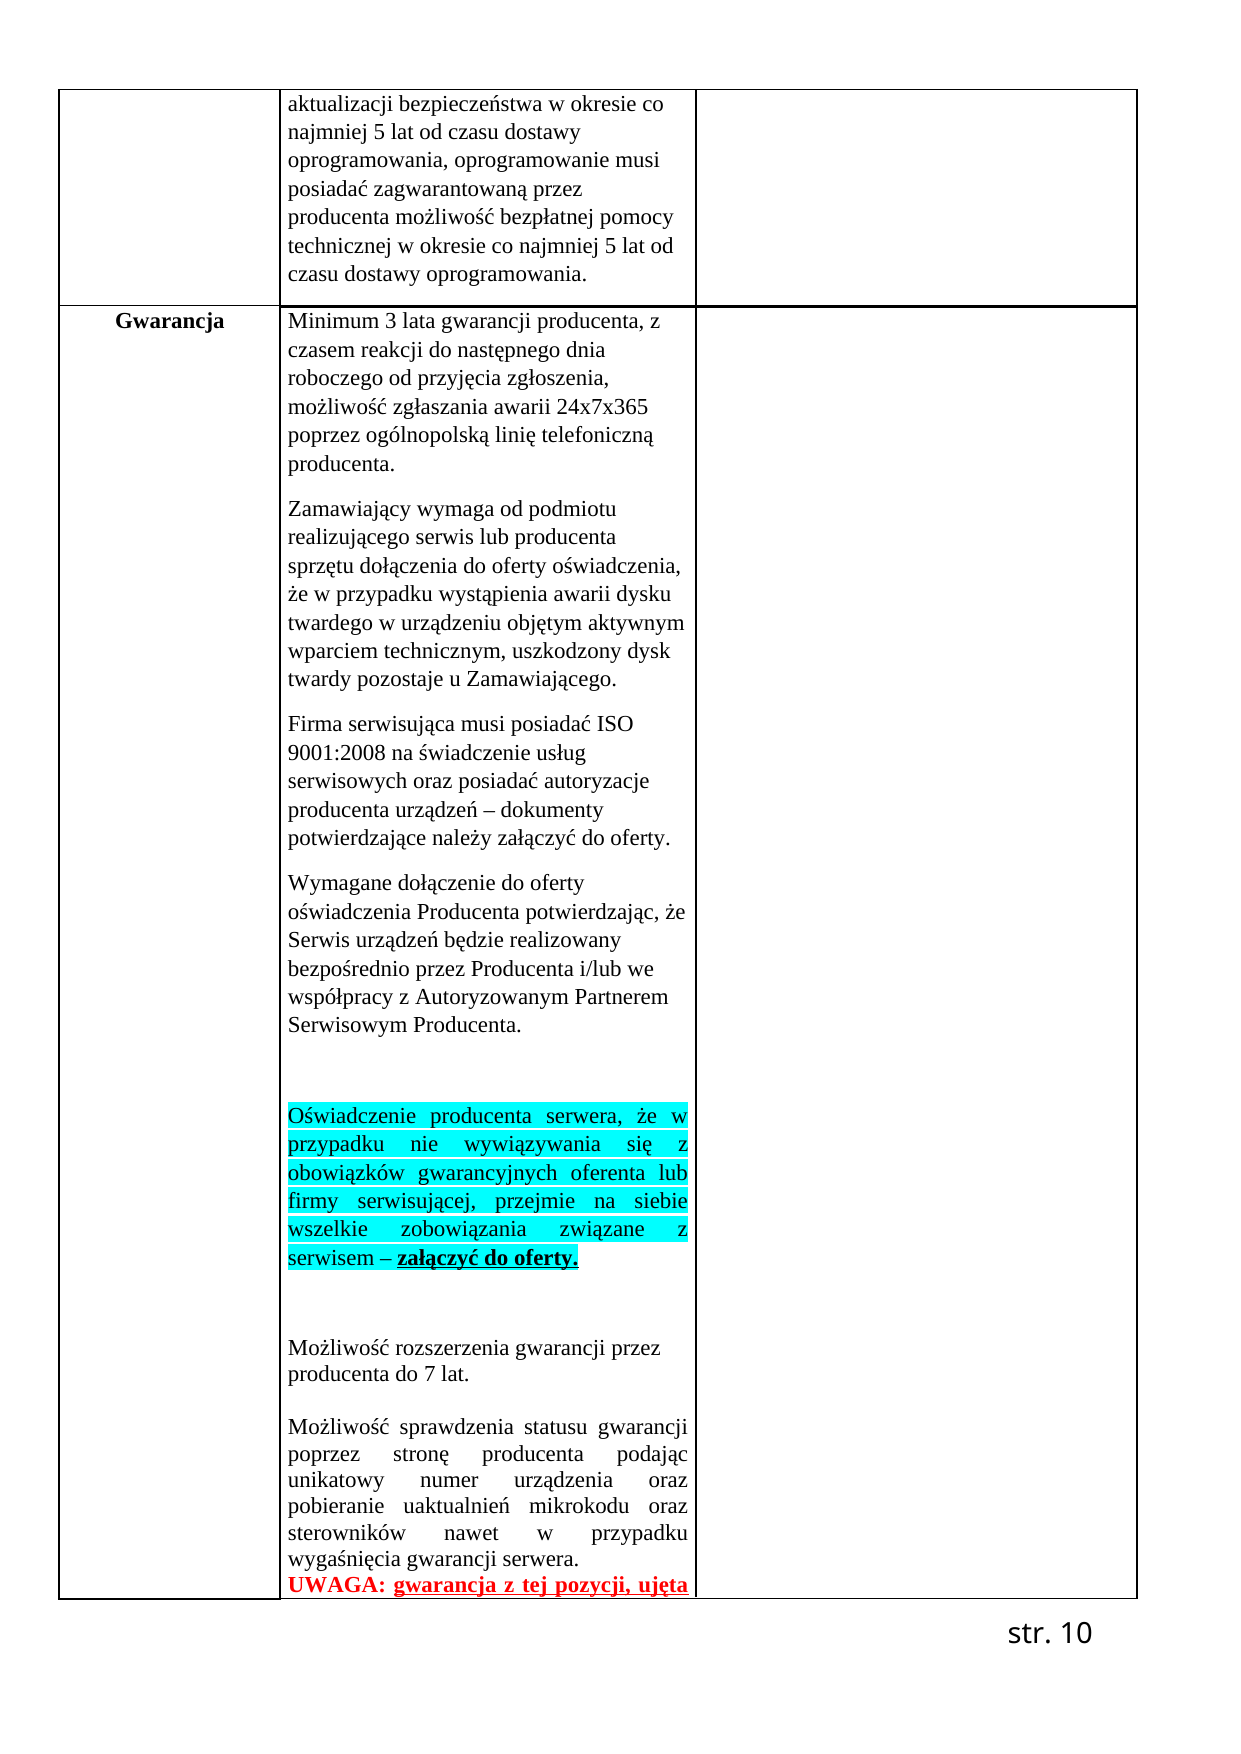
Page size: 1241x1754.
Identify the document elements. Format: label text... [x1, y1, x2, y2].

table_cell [281, 90, 695, 305]
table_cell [281, 308, 696, 1598]
table_cell [696, 308, 1136, 1598]
table_cell [697, 90, 1136, 305]
table_cell Gwarancja [60, 306, 279, 1598]
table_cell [60, 90, 279, 305]
